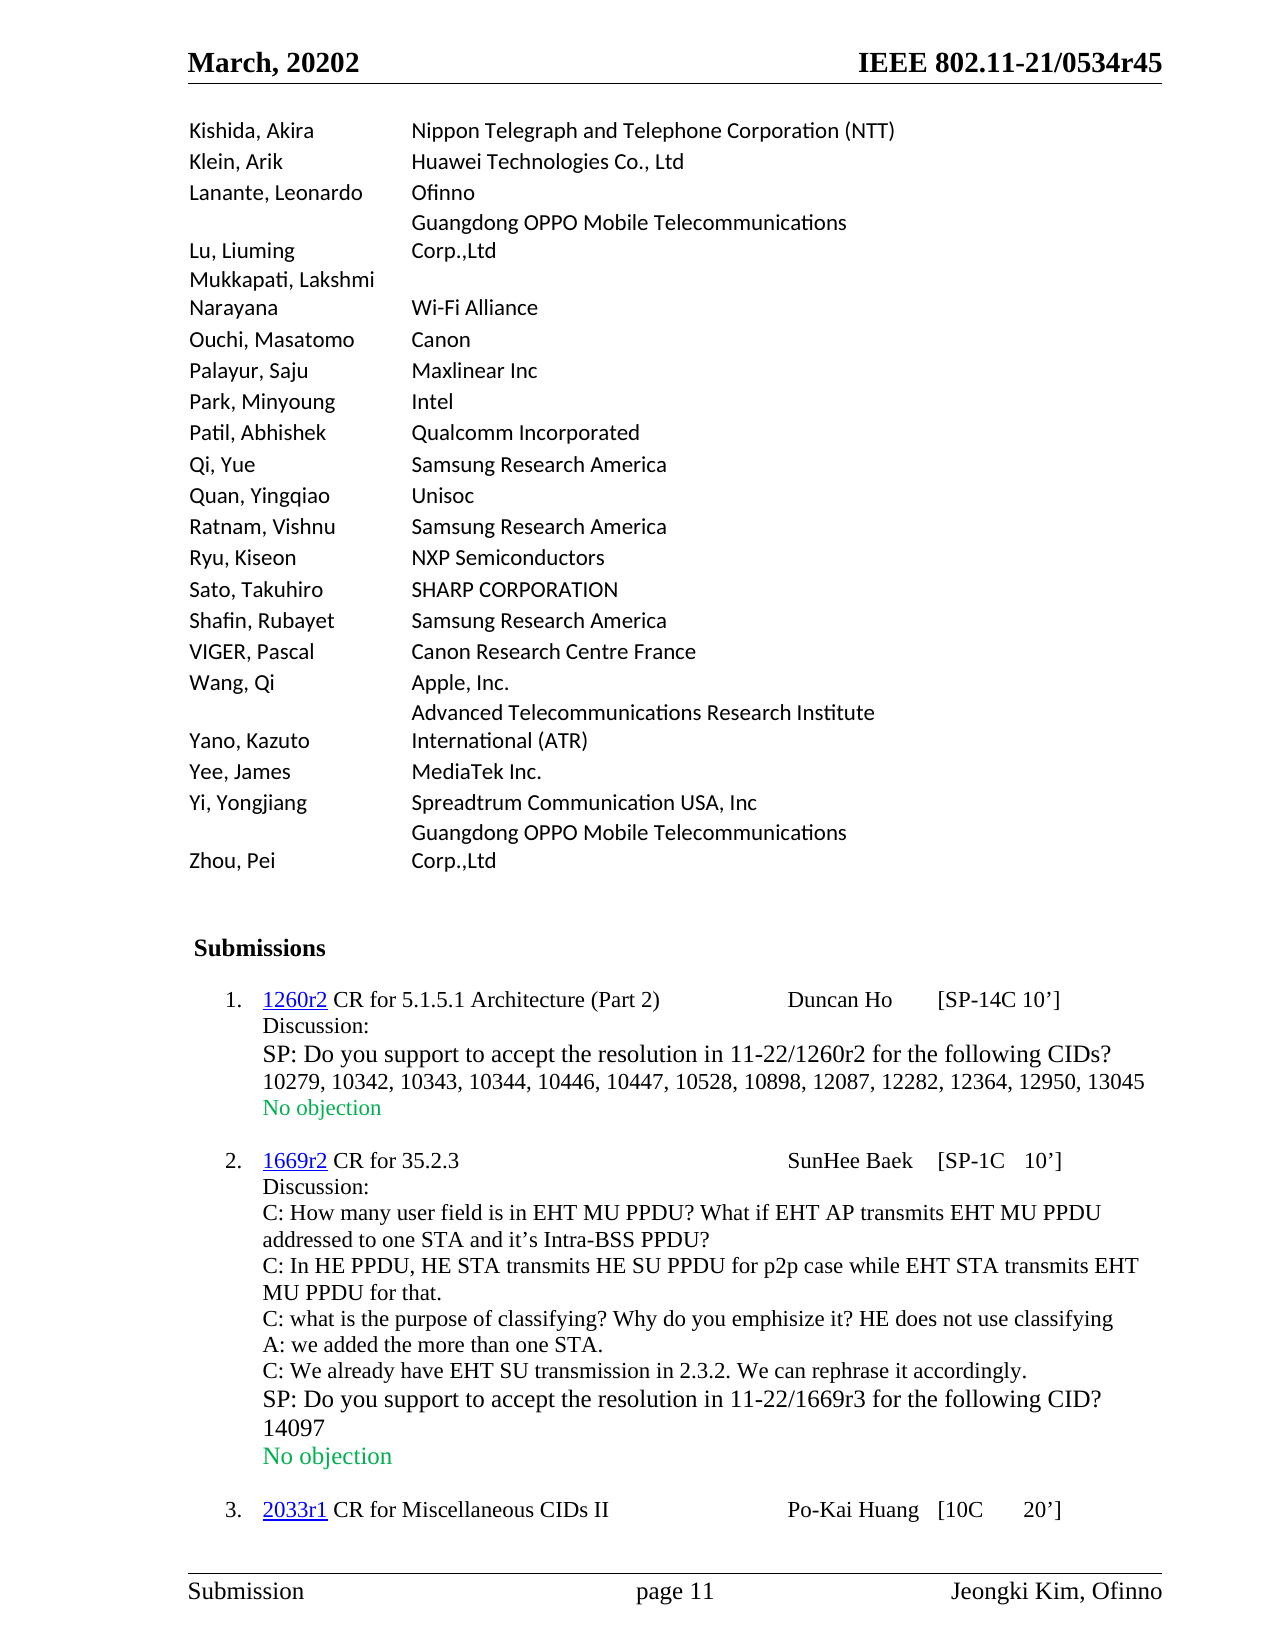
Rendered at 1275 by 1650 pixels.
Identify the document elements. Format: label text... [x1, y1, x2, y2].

table_cell Park, Minyoung [188, 384, 410, 415]
table_cell Wang, Qi [188, 665, 410, 696]
table_cell Kishida, Akira [188, 113, 410, 144]
list SP: Do you support to accept the resolution in 11-22/1669r3 for the following CID? [262, 1384, 1162, 1413]
table_cell Ratnam, Vishnu [188, 509, 410, 540]
table_cell Mukkapati, Lakshmi Narayana [188, 264, 410, 321]
table_cell Canon [410, 321, 920, 353]
table_cell Qi, Yue [188, 446, 410, 478]
table_cell Ryu, Kiseon [188, 540, 410, 571]
table_cell Wi-Fi Alliance [410, 264, 920, 321]
table_cell Palayur, Saju [188, 353, 410, 384]
table_cell Patil, Abhishek [188, 415, 410, 446]
list Discussion: [262, 1173, 1162, 1199]
table_cell Guangdong OPPO Mobile Telecommunications Corp.,Ltd [410, 817, 920, 874]
list C: How many user field is in EHT MU PPDU? What if EHT AP transmits EHT MU PPDU addressed to one STA and it’s Intra-BSS PPDU? [262, 1199, 1162, 1252]
table_cell Samsung Research America [410, 603, 920, 634]
list 1260r2 CR for 5.1.5.1 Architecture (Part 2) Duncan Ho [SP-14C 10’] [225, 986, 1162, 1013]
table_cell Yi, Yongjiang [188, 785, 410, 817]
table_cell Ouchi, Masatomo [188, 321, 410, 353]
table_cell Maxlinear Inc [410, 353, 920, 384]
table_cell Spreadtrum Communication USA, Inc [410, 785, 920, 817]
table_cell Guangdong OPPO Mobile Telecommunications Corp.,Ltd [410, 206, 920, 264]
text Submissions [187, 933, 1162, 962]
table_cell Unisoc [410, 478, 920, 509]
table_cell VIGER, Pascal [188, 634, 410, 665]
list C: what is the purpose of classifying? Why do you emphisize it? HE does not use classifying [262, 1305, 1162, 1331]
list No objection [262, 1094, 1162, 1120]
table_cell SHARP CORPORATION [410, 571, 920, 603]
list 14097 [262, 1413, 1162, 1441]
table_cell Lu, Liuming [188, 206, 410, 264]
table_cell Quan, Yingqiao [188, 478, 410, 509]
table_cell Qualcomm Incorporated [410, 415, 920, 446]
table_cell Canon Research Centre France [410, 634, 920, 665]
table_cell Zhou, Pei [188, 817, 410, 874]
table_cell Apple, Inc. [410, 665, 920, 696]
list C: We already have EHT SU transmission in 2.3.2. We can rephrase it accordingly. [262, 1358, 1162, 1384]
table_cell Yano, Kazuto [188, 696, 410, 754]
list A: we added the more than one STA. [262, 1331, 1162, 1358]
table_cell Yee, James [188, 754, 410, 785]
table_cell Shafin, Rubayet [188, 603, 410, 634]
table_cell Intel [410, 384, 920, 415]
table_cell Sato, Takuhiro [188, 571, 410, 603]
table_cell Huawei Technologies Co., Ltd [410, 144, 920, 175]
table_cell Lanante, Leonardo [188, 175, 410, 206]
table_cell Klein, Arik [188, 144, 410, 175]
list Discussion: [262, 1013, 1162, 1039]
list No objection [262, 1441, 1162, 1470]
list 1669r2 CR for 35.2.3 SunHee Baek [SP-1C 10’] [225, 1147, 1162, 1173]
list 10279, 10342, 10343, 10344, 10446, 10447, 10528, 10898, 12087, 12282, 12364, 12950, 13045 [262, 1068, 1162, 1094]
list 2033r1 CR for Miscellaneous CIDs II Po-Kai Huang [10C 20’] [225, 1497, 1162, 1523]
table_cell NXP Semiconductors [410, 540, 920, 571]
table_cell Samsung Research America [410, 509, 920, 540]
table_cell Advanced Telecommunications Research Institute International (ATR) [410, 696, 920, 754]
list C: In HE PPDU, HE STA transmits HE SU PPDU for p2p case while EHT STA transmits EHT MU PPDU for that. [262, 1252, 1162, 1305]
table_cell Ofinno [410, 175, 920, 206]
list SP: Do you support to accept the resolution in 11-22/1260r2 for the following CIDs? [262, 1039, 1162, 1068]
table_cell MediaTek Inc. [410, 754, 920, 785]
table_cell Nippon Telegraph and Telephone Corporation (NTT) [410, 113, 920, 144]
table_cell Samsung Research America [410, 446, 920, 478]
